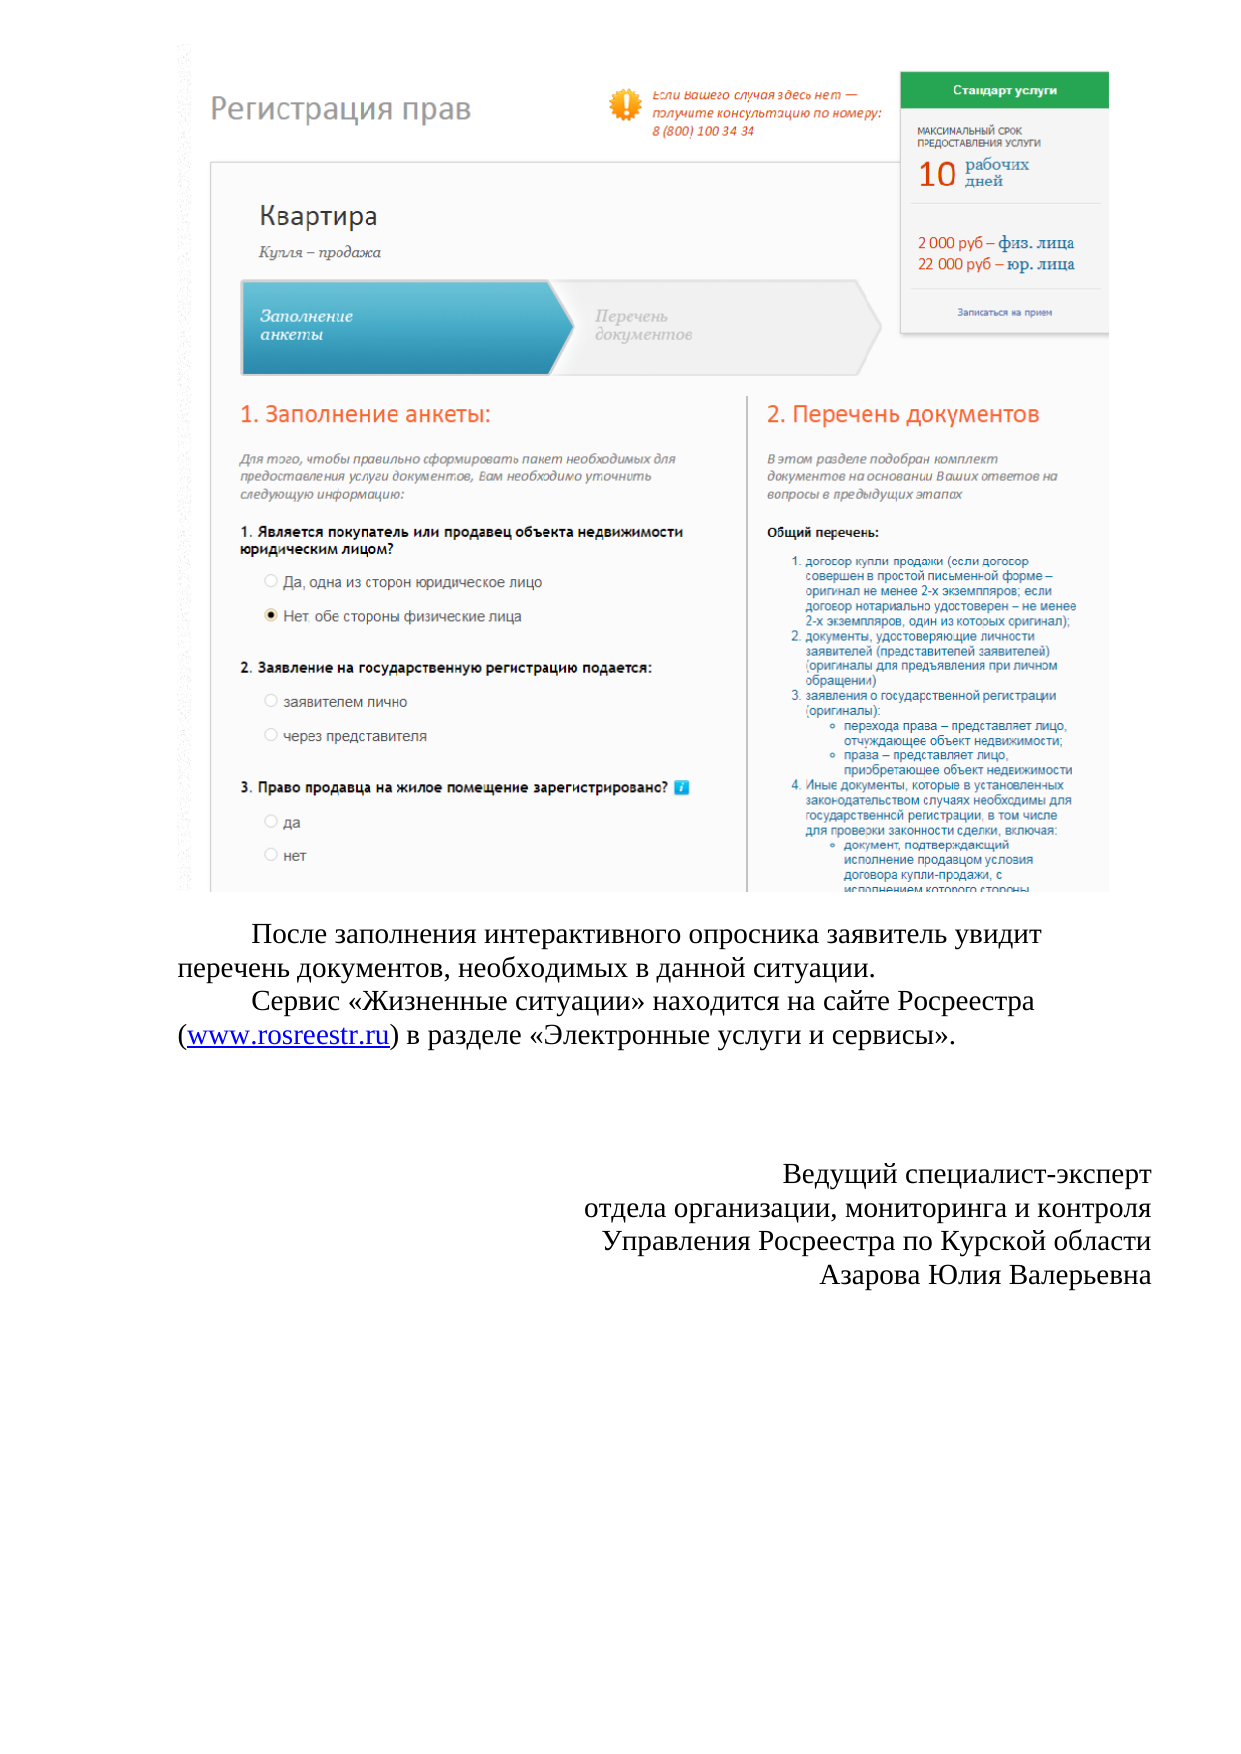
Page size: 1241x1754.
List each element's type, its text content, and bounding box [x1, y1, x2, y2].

text Сервис «Жизненные ситуации» находится на сайте Росреестра (www.rosreestr.ru) в разделе «Электронные услуги и сервисы». [177, 983, 1152, 1050]
text Ведущий специалист-эксперт [177, 1156, 1152, 1190]
text После заполнения интерактивного опросника заявитель увидит перечень документов, необходимых в данной ситуации. [177, 916, 1152, 983]
picture [177, 44, 1120, 892]
text Азарова Юлия Валерьевна [177, 1257, 1152, 1291]
text отдела организации, мониторинга и контроля [177, 1190, 1152, 1223]
text Управления Росреестра по Курской области [177, 1223, 1152, 1257]
